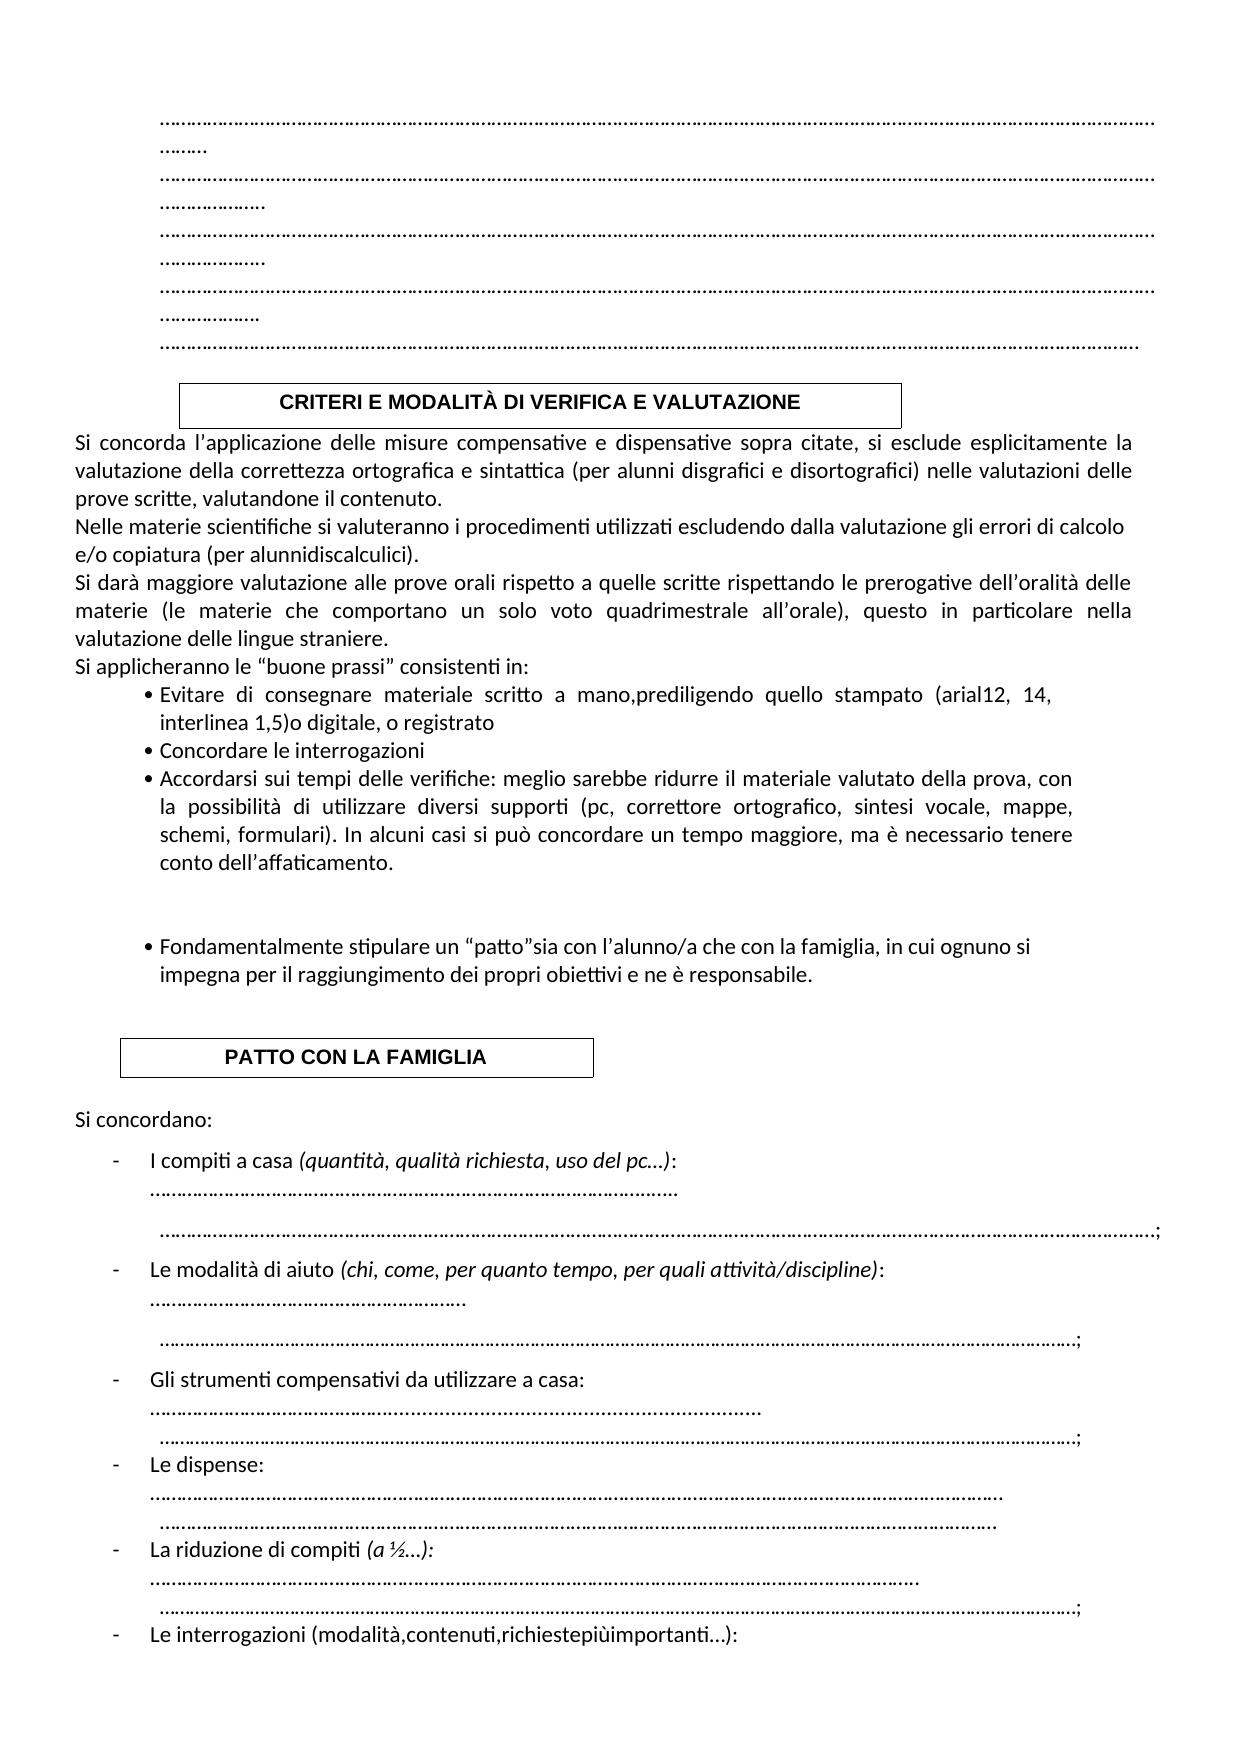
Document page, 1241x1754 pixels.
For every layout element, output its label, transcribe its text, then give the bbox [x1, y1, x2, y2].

text ……………………………………………………………………………………………………………………………………………………………………………………….. [159, 215, 1165, 271]
text Si applicheranno le “buone prassi” consistenti in: [75, 652, 1165, 680]
list Evitare di consegnare materiale scritto a mano,prediligendo quello stampato (arial12, 14, interlinea 1,5)o digitale, o registrato [145, 680, 1053, 736]
text …………………………………………………………………………………………………………………………………………………………………; [159, 1324, 1102, 1352]
list I compiti a casa (quantità, qualità richiesta, uso del pc…): …………………………………………………………………………………..….. [112, 1146, 1165, 1202]
text ………………………………………………………………………………………………………………………………………………………………………………………. [159, 271, 1165, 327]
list Gli strumenti compensativi da utilizzare a casa: ………………………………………................................................................. [112, 1365, 1102, 1421]
list Fondamentalmente stipulare un “patto”sia con l’alunno/a che con la famiglia, in cui ognuno si impegna per il raggiungimento dei propri obiettivi e ne è responsabile. [145, 932, 1076, 988]
list Concordare le interrogazioni [145, 736, 1053, 764]
text …………………………………………………………………………………………………………………………………………………………………… [159, 327, 1165, 355]
text …………………………………………………………………………………………………………………………………………………………………; [159, 1592, 1096, 1620]
list Le modalità di aiuto (chi, come, per quanto tempo, per quali attività/discipline): …………………………………………………… [112, 1256, 1165, 1312]
text Si concorda l’applicazione delle misure compensative e dispensative sopra citate, si esclude esplicitamente la valutazione della correttezza ortografica e sintattica (per alunni disgrafici e disortografici) nelle valutazioni delle prove scritte, valutandone il contenuto. [75, 428, 1135, 512]
text Si darà maggiore valutazione alle prove orali rispetto a quelle scritte rispettando le prerogative dell’oralità delle materie (le materie che comportano un solo voto quadrimestrale all’orale), questo in particolare nella valutazione delle lingue straniere. [75, 568, 1133, 652]
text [159, 103, 1165, 159]
text Si concordano: [75, 1105, 1165, 1133]
text Nelle materie scientifiche si valuteranno i procedimenti utilizzati escludendo dalla valutazione gli errori di calcolo e/o copiatura (per alunnidiscalculici). [75, 512, 1126, 568]
list Le dispense:……………………………………………………………………………………………………………………………………………… [112, 1450, 1099, 1506]
list Accordarsi sui tempi delle verifiche: meglio sarebbe ridurre il materiale valutato della prova, con la possibilità di utilizzare diversi supporti (pc, correttore ortografico, sintesi vocale, mappe, schemi, formulari). In alcuni casi si può concordare un tempo maggiore, ma è necessario tenere conto dell’affaticamento. [145, 764, 1075, 876]
text ………………………………………………………………………………………………………………………………………………………………………; [159, 1215, 1165, 1243]
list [112, 1620, 1096, 1648]
text …………………………………………………………………………………………………………………………………………………………………; [159, 1422, 1099, 1450]
list La riduzione di compiti (a ½…):……………………………………………………………………………………………………………………………….. [112, 1535, 1115, 1591]
text ……………………………………………………………………………………………………………………………………………………………………………………….. [159, 159, 1165, 215]
text …………………………………………………………………………………………………………………………………………… [159, 1507, 1115, 1535]
